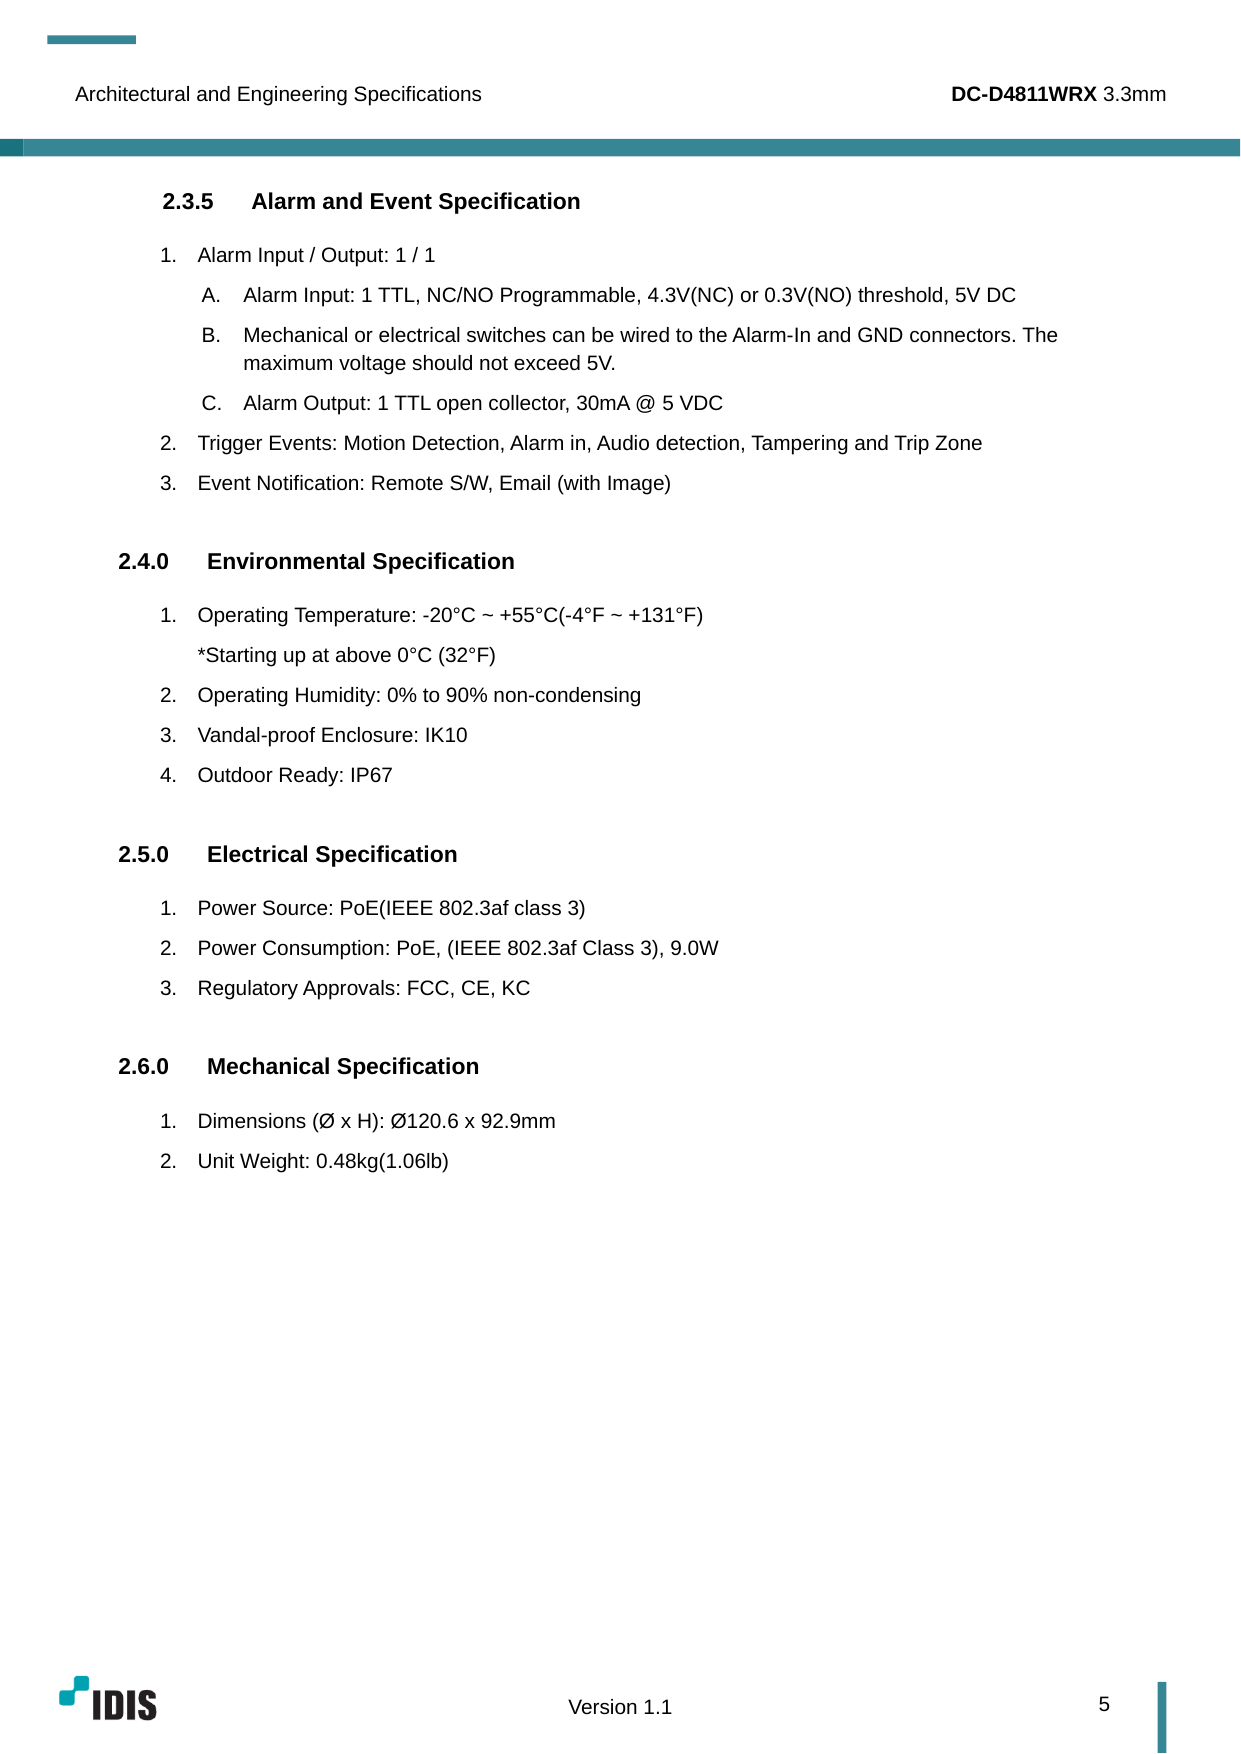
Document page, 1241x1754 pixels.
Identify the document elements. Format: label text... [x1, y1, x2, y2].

list Mechanical or electrical switches can be wired to the Alarm-In and GND connectors. The maximum voltage should not exceed 5V. [201, 323, 1122, 374]
picture [52, 1675, 175, 1723]
subtitle Mechanical Specification [118, 1053, 1122, 1079]
subtitle Electrical Specification [118, 841, 1122, 867]
list Outdoor Ready: IP67 [160, 763, 1122, 787]
list Power Source: PoE(IEEE 802.3af class 3) [160, 896, 1122, 920]
list Alarm Output: 1 TTL open collector, 30mA @ 5 VDC [201, 390, 1122, 414]
text *Starting up at above 0°C (32°F) [197, 643, 1122, 667]
subtitle Environmental Specification [118, 548, 1122, 574]
subtitle Alarm and Event Specification [162, 188, 1122, 214]
list Dimensions (Ø x H): Ø120.6 x 92.9mm [160, 1108, 1122, 1132]
list Operating Temperature: -20°C ~ +55°C(-4°F ~ +131°F) [160, 603, 1122, 627]
list Alarm Input: 1 TTL, NC/NO Programmable, 4.3V(NC) or 0.3V(NO) threshold, 5V DC [201, 283, 1122, 307]
list Unit Weight: 0.48kg(1.06lb) [160, 1148, 1122, 1172]
list Event Notification: Remote S/W, Email (with Image) [160, 470, 1122, 494]
list Operating Humidity: 0% to 90% non-condensing [160, 683, 1122, 707]
list Regulatory Approvals: FCC, CE, KC [160, 976, 1122, 1000]
list Trigger Events: Motion Detection, Alarm in, Audio detection, Tampering and Trip Zone [160, 430, 1122, 454]
list Vandal-proof Enclosure: IK10 [160, 723, 1122, 747]
list Power Consumption: PoE, (IEEE 802.3af Class 3), 9.0W [160, 936, 1122, 960]
list Alarm Input / Output: 1 / 1 [160, 243, 1122, 267]
